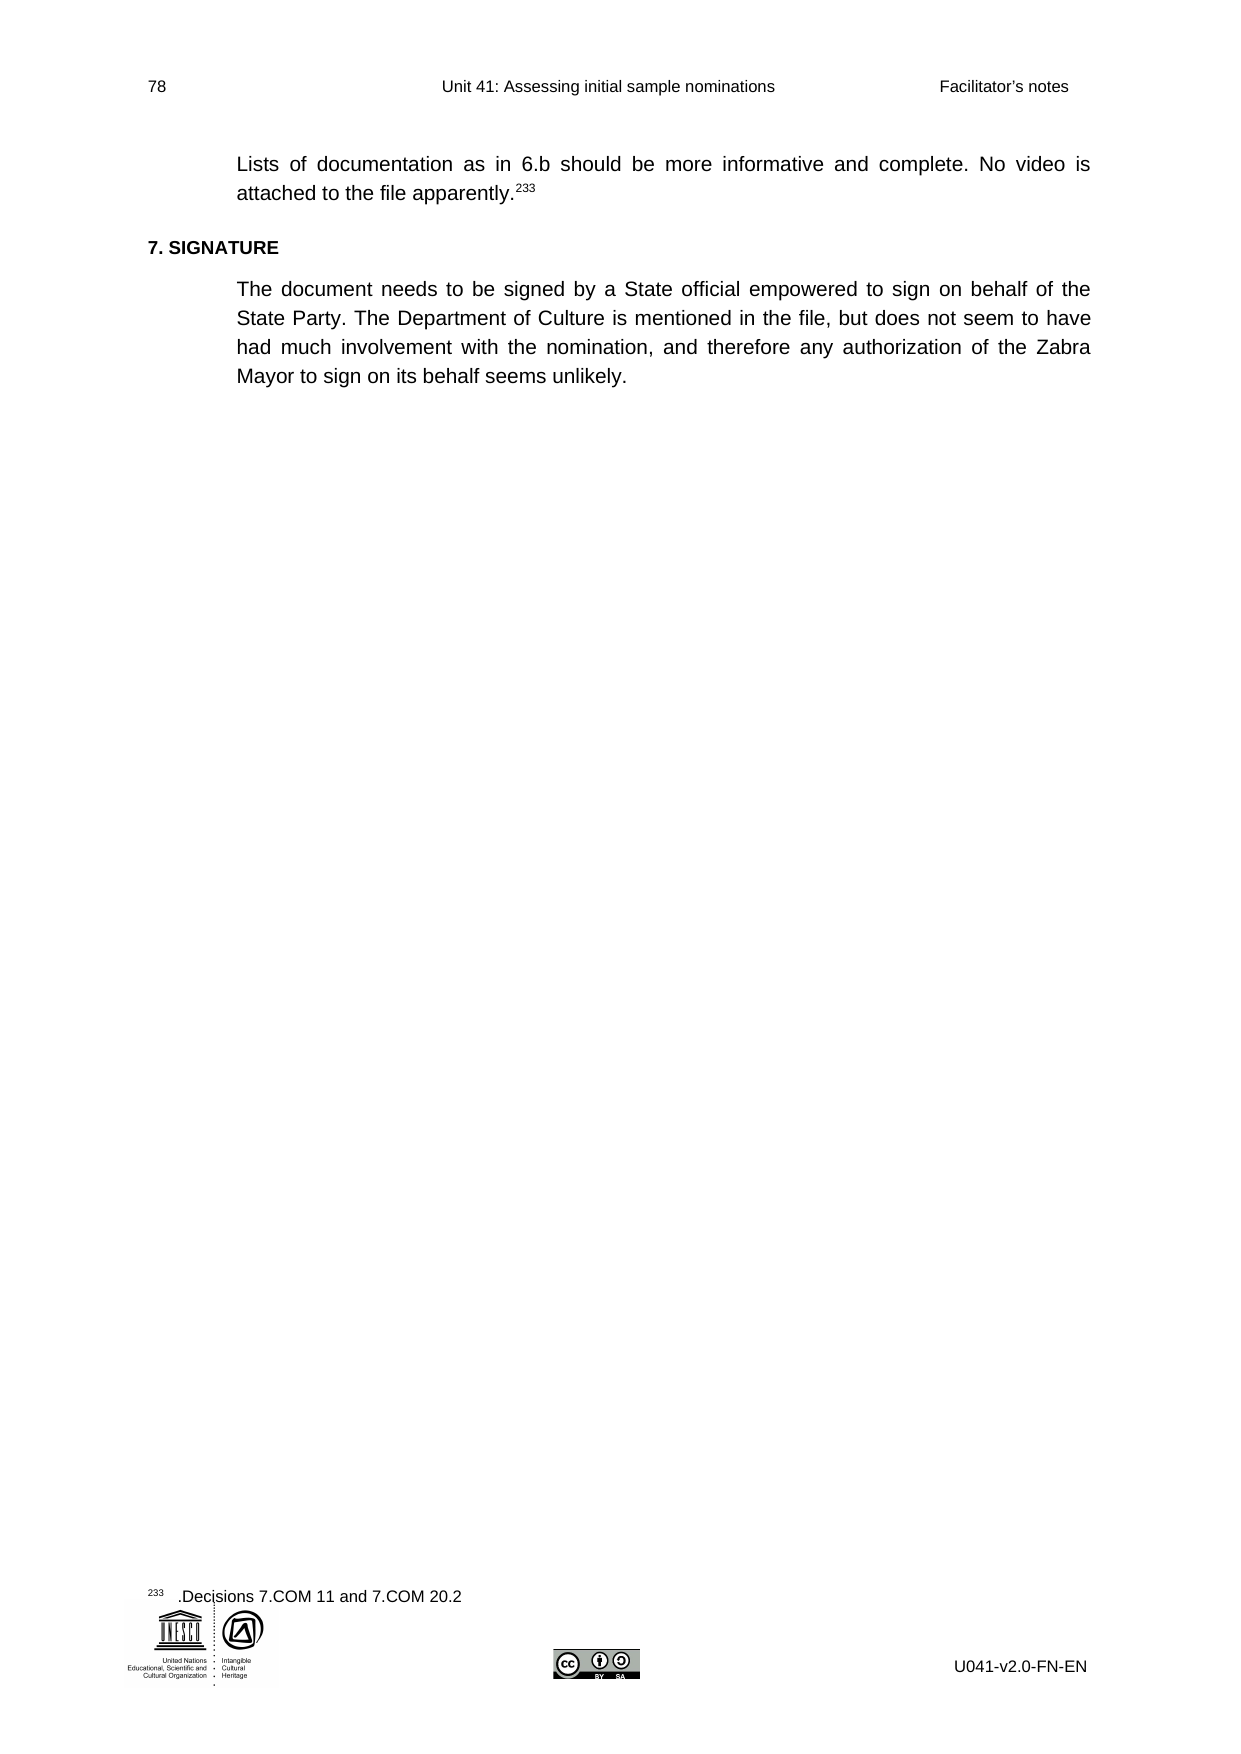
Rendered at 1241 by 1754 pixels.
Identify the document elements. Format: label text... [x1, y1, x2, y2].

text Lists of documentation as in 6.b should be more informative and complete. No video is attached to the file apparently. [236, 148, 1092, 206]
subtitle 7. Signature [148, 231, 1092, 260]
picture [124, 1599, 279, 1688]
picture [552, 1649, 640, 1678]
text The document needs to be signed by a State official empowered to sign on behalf of the State Party. The Department of Culture is mentioned in the file, but does not seem to have had much involvement with the nomination, and therefore any authorization of the Zabra Mayor to sign on its behalf seems unlikely. [236, 273, 1092, 389]
